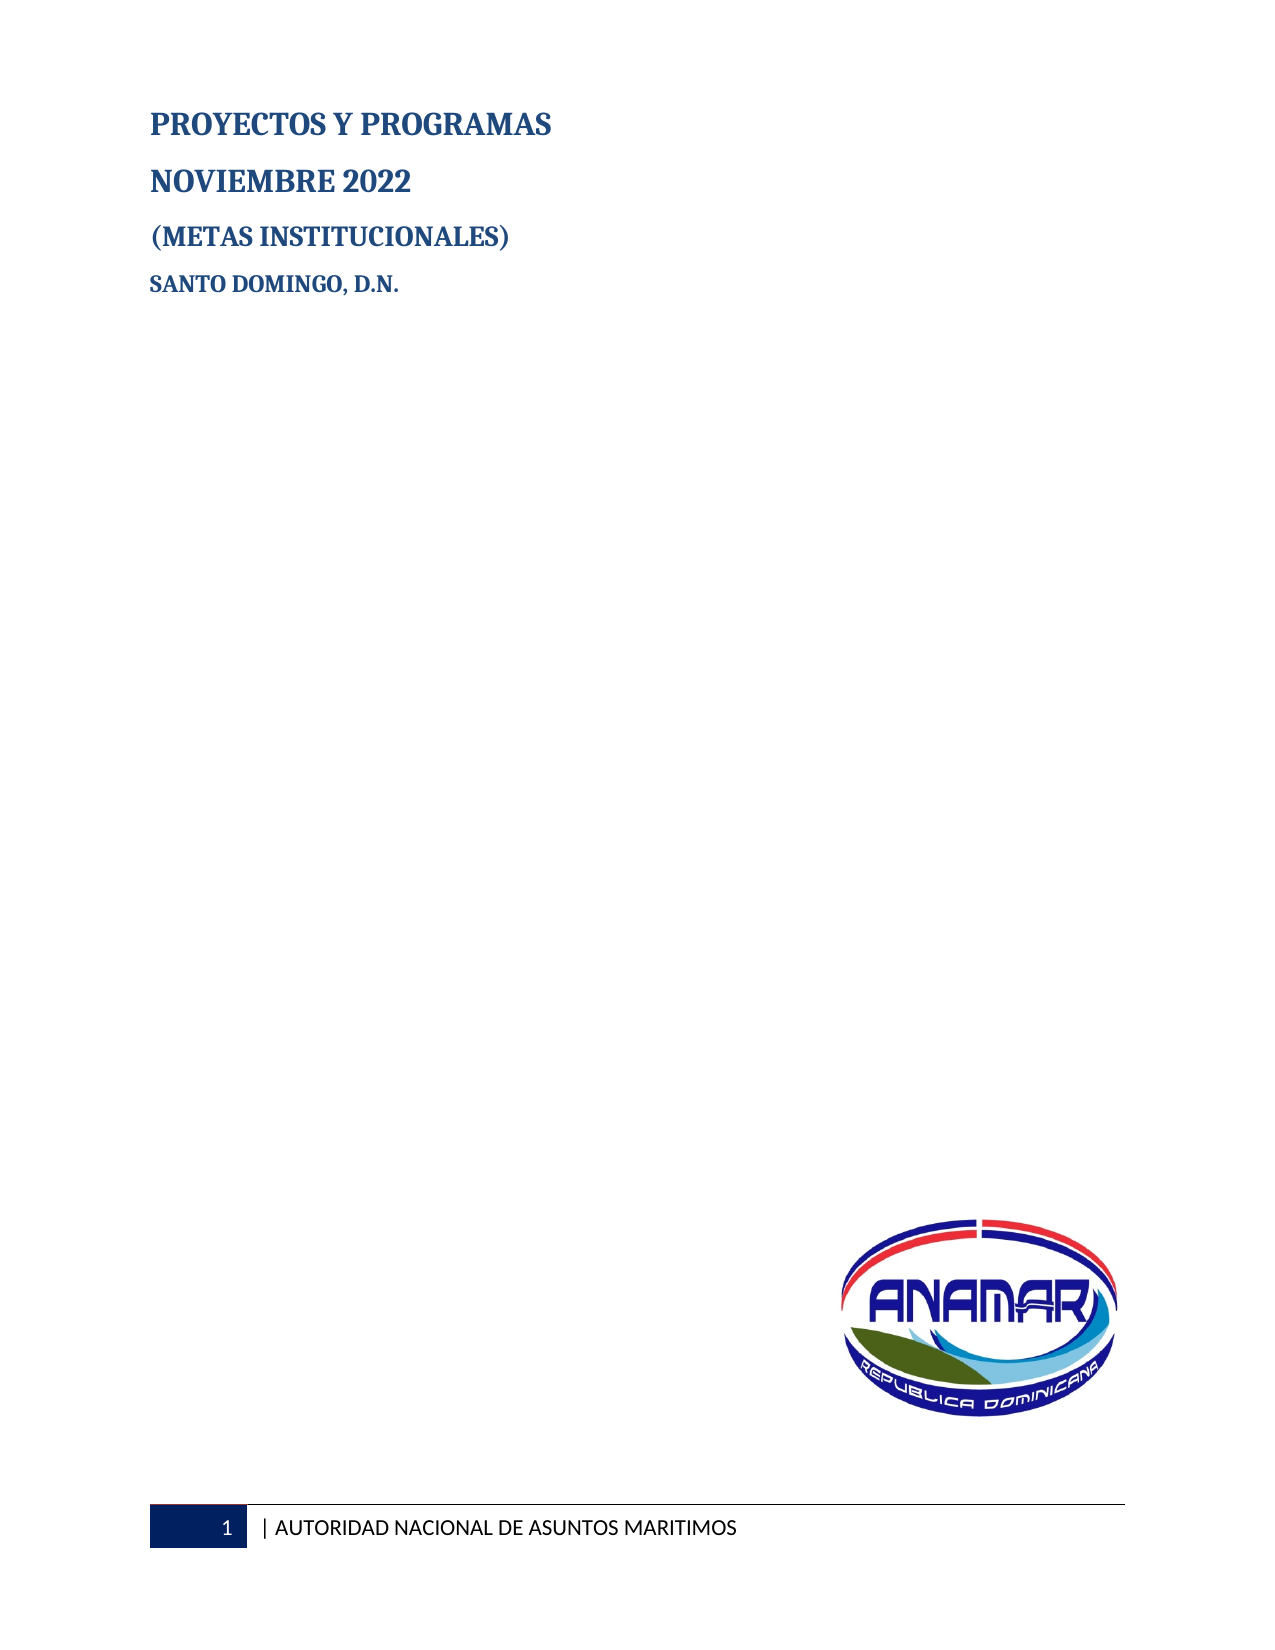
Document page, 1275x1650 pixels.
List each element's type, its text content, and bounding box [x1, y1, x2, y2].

text SANTO DOMINGO, D.N. [150, 270, 1125, 299]
text NOVIEMBRE 2022 [150, 162, 1125, 201]
text (METAS INSTITUCIONALES) [150, 220, 1125, 253]
picture [835, 1219, 1125, 1424]
text PROYECTOS Y PROGRAMAS [150, 105, 1125, 143]
